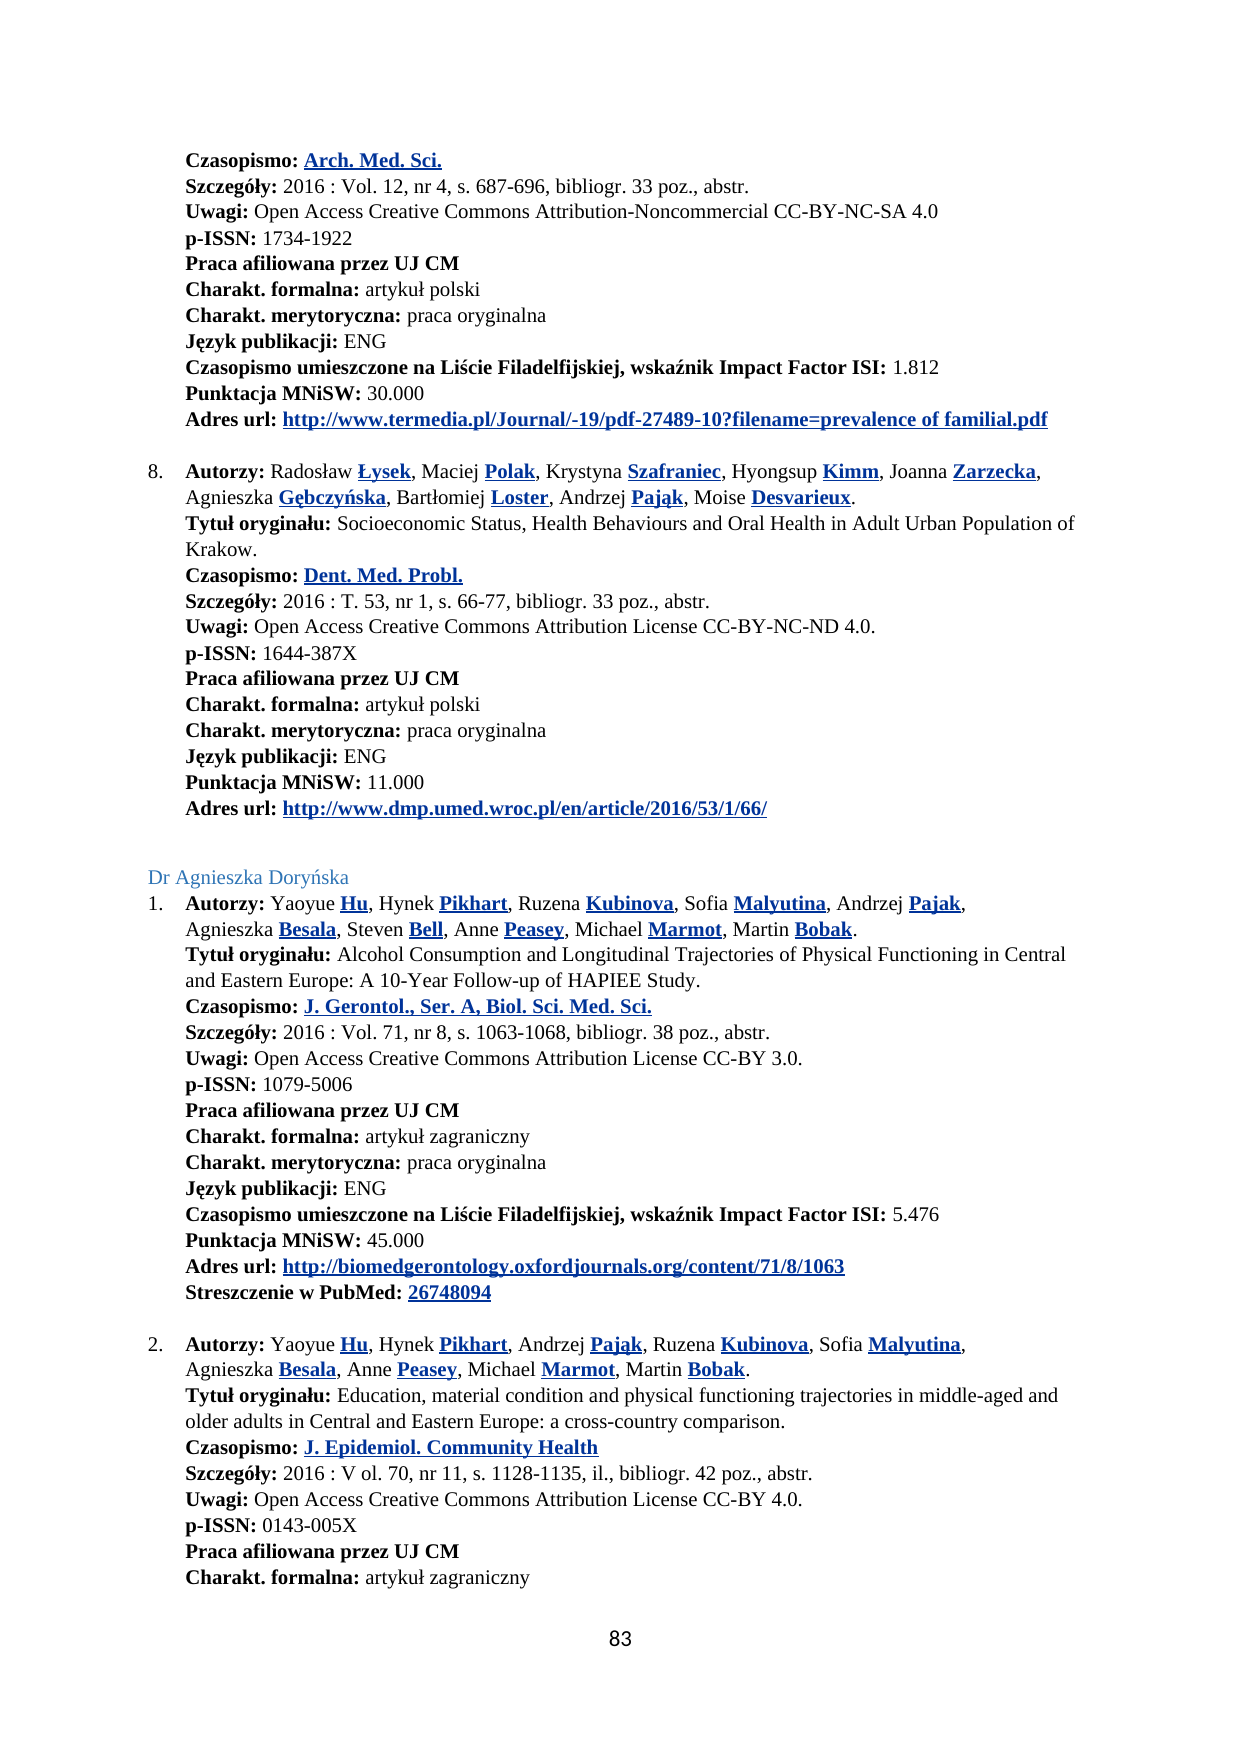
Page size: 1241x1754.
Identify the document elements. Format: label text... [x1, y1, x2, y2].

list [148, 148, 1093, 431]
list Autorzy: Radosław Łysek, Maciej Polak, Krystyna Szafraniec, Hyongsup Kimm, Joanna Zarzecka, Agnieszka Gębczyńska, Bartłomiej Loster, Andrzej Pająk, Moise Desvarieux. Tytuł oryginału: Socioeconomic Status, Health Behaviours and Oral Health in Adult Urban Population of Krakow. Czasopismo: Dent. Med. Probl. Szczegóły: 2016 : T. 53, nr 1, s. 66-77, bibliogr. 33 poz., abstr. Uwagi: Open Access Creative Commons Attribution License CC-BY-NC-ND 4.0. p-ISSN: 1644-387X Praca afiliowana przez UJ CM Charakt. formalna: artykuł polski Charakt. merytoryczna: praca oryginalna Język publikacji: ENG Punktacja MNiSW: 11.000 Adres url: http://www.dmp.umed.wroc.pl/en/article/2016/53/1/66/ [148, 459, 1093, 820]
subtitle Dr Agnieszka Doryńska [148, 864, 1093, 889]
list Autorzy: Yaoyue Hu, Hynek Pikhart, Ruzena Kubinova, Sofia Malyutina, Andrzej Pajak, Agnieszka Besala, Steven Bell, Anne Peasey, Michael Marmot, Martin Bobak. Tytuł oryginału: Alcohol Consumption and Longitudinal Trajectories of Physical Functioning in Central and Eastern Europe: A 10-Year Follow-up of HAPIEE Study. Czasopismo: J. Gerontol., Ser. A, Biol. Sci. Med. Sci. Szczegóły: 2016 : Vol. 71, nr 8, s. 1063-1068, bibliogr. 38 poz., abstr. Uwagi: Open Access Creative Commons Attribution License CC-BY 3.0. p-ISSN: 1079-5006 Praca afiliowana przez UJ CM Charakt. formalna: artykuł zagraniczny Charakt. merytoryczna: praca oryginalna Język publikacji: ENG Czasopismo umieszczone na Liście Filadelfijskiej, wskaźnik Impact Factor ISI: 5.476 Punktacja MNiSW: 45.000 Adres url: http://biomedgerontology.oxfordjournals.org/content/71/8/1063 Streszczenie w PubMed: 26748094 [148, 891, 1093, 1304]
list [148, 1331, 1093, 1589]
